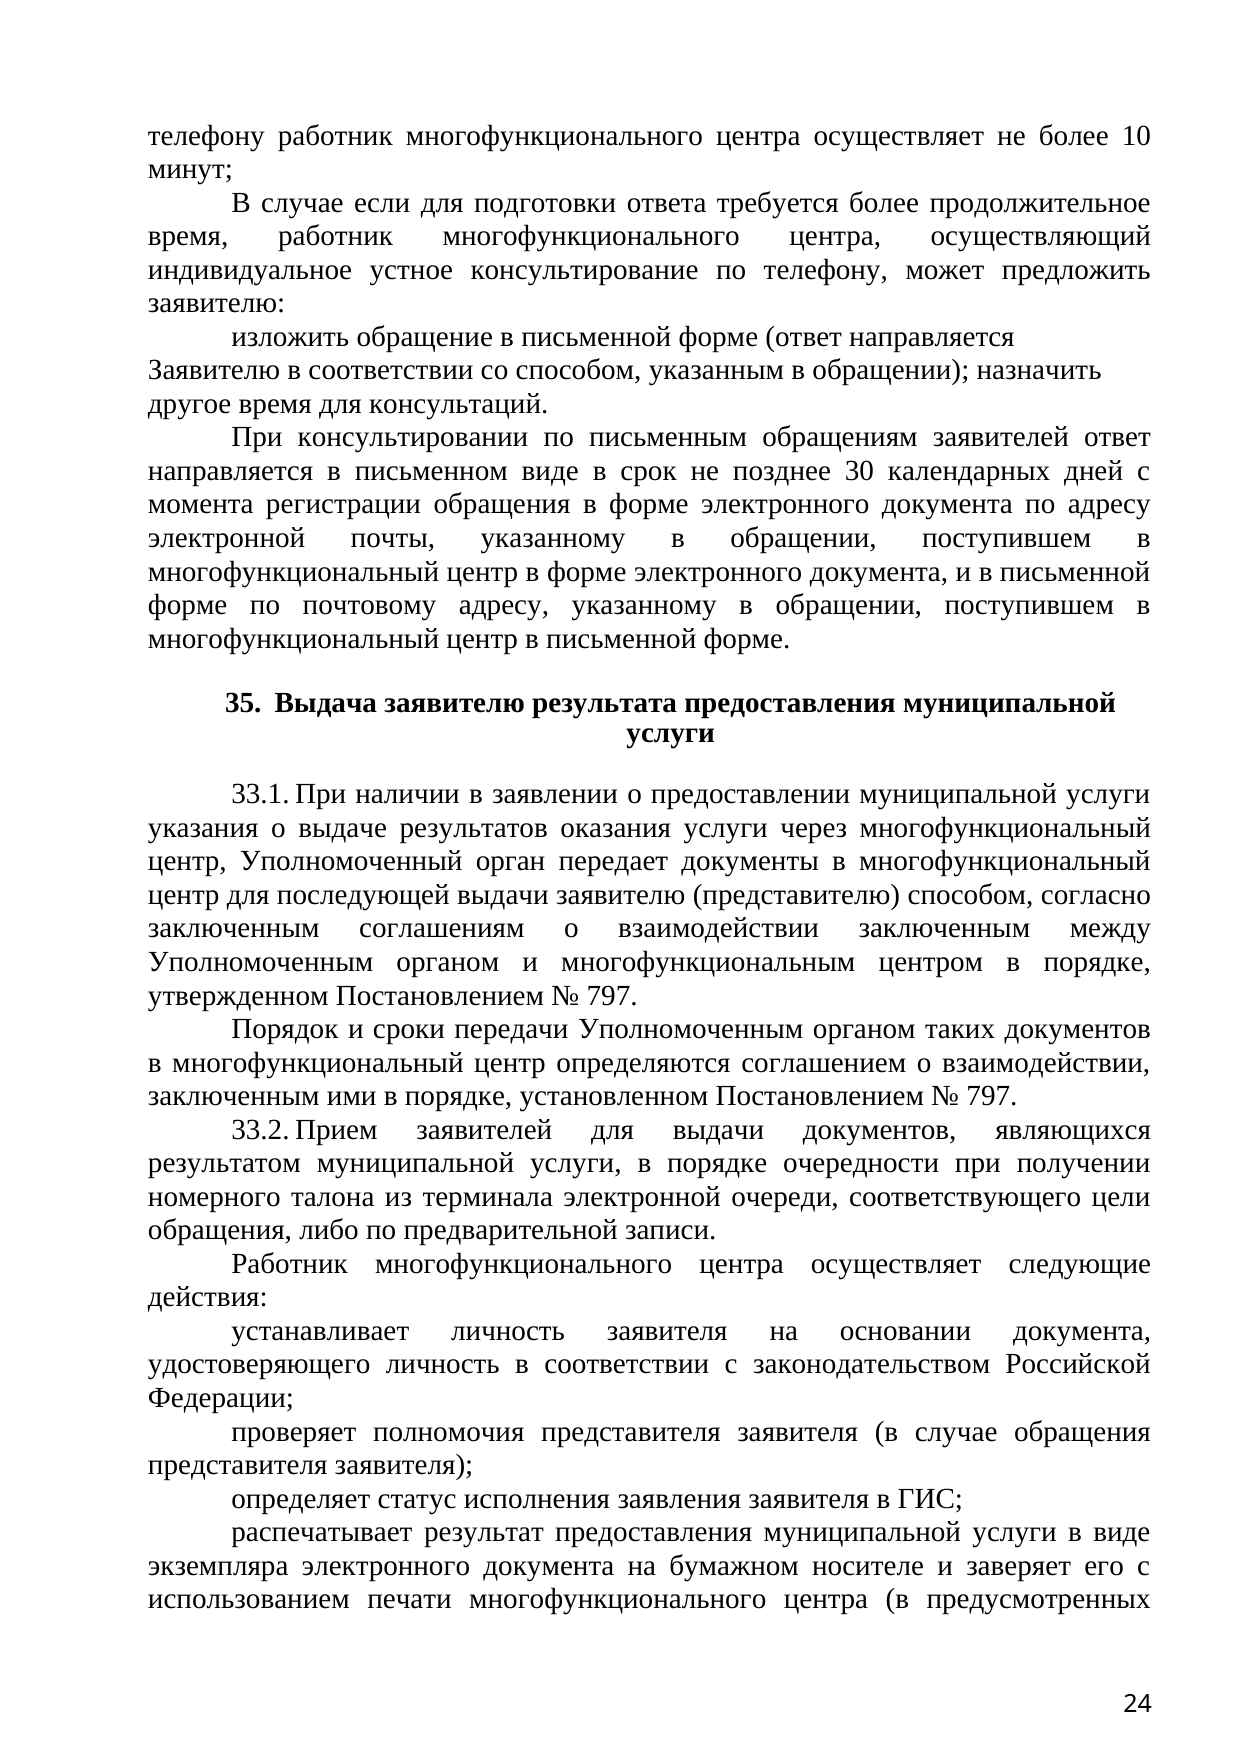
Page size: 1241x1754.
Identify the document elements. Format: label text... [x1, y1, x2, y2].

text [148, 1515, 1152, 1616]
list Выдача заявителю результата предоставления муниципальной услуги [189, 689, 1152, 748]
list Прием заявителей для выдачи документов, являющихся результатом муниципальной услуги, в порядке очередности при получении номерного талона из терминала электронной очереди, соответствующего цели обращения, либо по предварительной записи. [148, 1112, 1152, 1247]
text В случае если для подготовки ответа требуется более продолжительное время, работник многофункционального центра, осуществляющий индивидуальное устное консультирование по телефону, может предложить заявителю: [148, 185, 1152, 319]
text Работник многофункционального центра осуществляет следующие действия: [148, 1247, 1152, 1314]
text изложить обращение в письменной форме (ответ направляется Заявителю в соответствии со способом, указанным в обращении); назначить другое время для консультаций. [148, 319, 1152, 420]
text определяет статус исполнения заявления заявителя в ГИС; [148, 1481, 1152, 1515]
text Порядок и сроки передачи Уполномоченным органом таких документов в многофункциональный центр определяются соглашением о взаимодействии, заключенным ими в порядке, установленном Постановлением № 797. [148, 1012, 1152, 1112]
text устанавливает личность заявителя на основании документа, удостоверяющего личность в соответствии с законодательством Российской Федерации; [148, 1314, 1152, 1414]
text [148, 118, 1152, 185]
text При консультировании по письменным обращениям заявителей ответ направляется в письменном виде в срок не позднее 30 календарных дней с момента регистрации обращения в форме электронного документа по адресу электронной почты, указанному в обращении, поступившем в многофункциональный центр в форме электронного документа, и в письменной форме по почтовому адресу, указанному в обращении, поступившем в многофункциональный центр в письменной форме. [148, 420, 1152, 655]
list При наличии в заявлении о предоставлении муниципальной услуги указания о выдаче результатов оказания услуги через многофункциональный центр, Уполномоченный орган передает документы в многофункциональный центр для последующей выдачи заявителю (представителю) способом, согласно заключенным соглашениям о взаимодействии заключенным между Уполномоченным органом и многофункциональным центром в порядке, утвержденном Постановлением № 797. [148, 777, 1152, 1012]
text проверяет полномочия представителя заявителя (в случае обращения представителя заявителя); [148, 1414, 1152, 1481]
